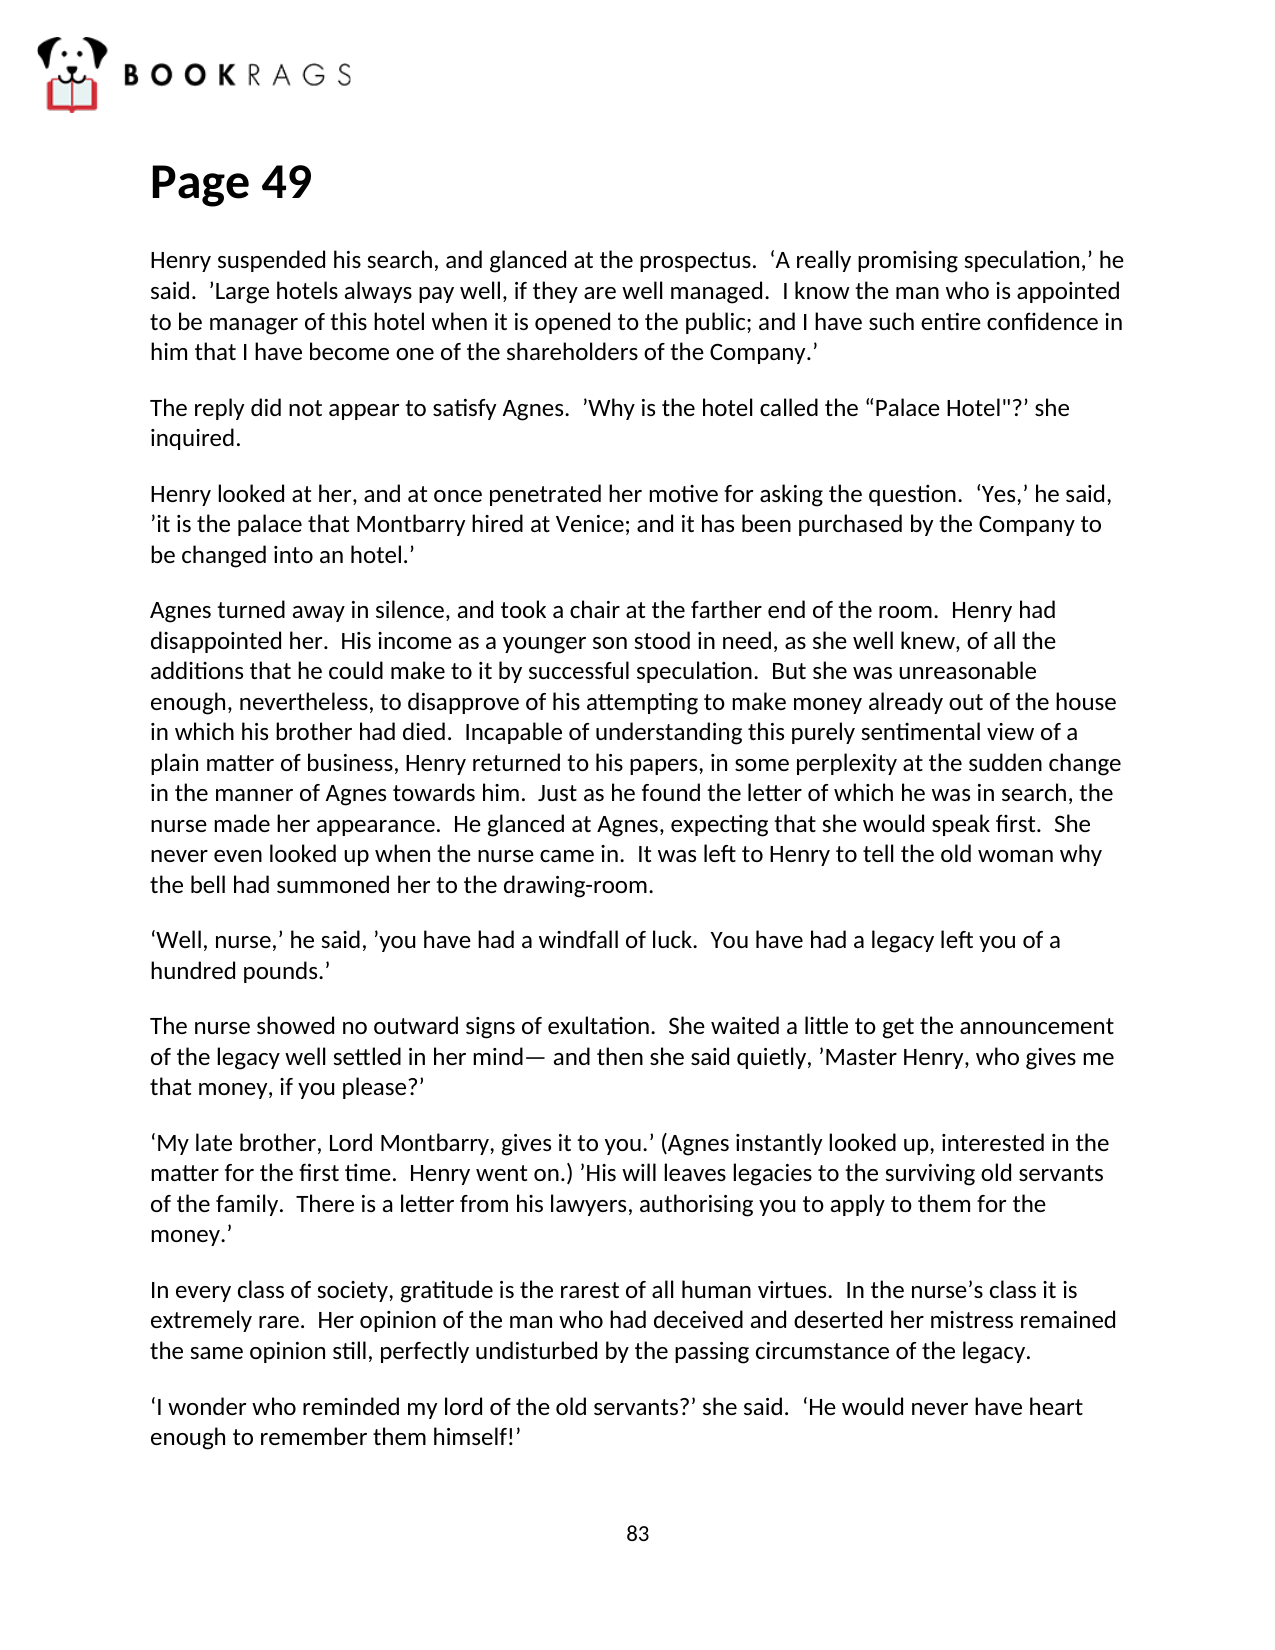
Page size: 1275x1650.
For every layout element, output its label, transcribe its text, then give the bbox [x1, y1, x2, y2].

text ‘My late brother, Lord Montbarry, gives it to you.’ (Agnes instantly looked up, interested in the matter for the first time. Henry went on.) ’His will leaves legacies to the surviving old servants of the family. There is a letter from his lawyers, authorising you to apply to them for the money.’ [150, 1127, 1125, 1249]
text Henry suspended his search, and glanced at the prospectus. ‘A really promising speculation,’ he said. ’Large hotels always pay well, if they are well managed. I know the man who is appointed to be manager of this hotel when it is opened to the public; and I have such entire confidence in him that I have become one of the shareholders of the Company.’ [150, 244, 1125, 367]
text Agnes turned away in silence, and took a chair at the farther end of the room. Henry had disappointed her. His income as a younger son stood in need, as she well knew, of all the additions that he could make to it by successful speculation. But she was unreasonable enough, nevertheless, to disapprove of his attempting to make money already out of the house in which his brother had died. Incapable of understanding this purely sentimental view of a plain matter of business, Henry returned to his papers, in some perplexity at the sudden change in the manner of Agnes towards him. Just as he found the letter of which he was in search, the nurse made her appearance. He glanced at Agnes, expecting that she would speak first. She never even looked up when the nurse came in. It was left to Henry to tell the old woman why the bell had summoned her to the drawing-room. [150, 594, 1125, 899]
text In every class of society, gratitude is the rarest of all human virtues. In the nurse’s class it is extremely rare. Her opinion of the man who had deceived and deserted her mistress remained the same opinion still, perfectly undisturbed by the passing circumstance of the legacy. [150, 1274, 1125, 1366]
text The reply did not appear to satisfy Agnes. ’Why is the hotel called the “Palace Hotel"?’ she inquired. [150, 392, 1125, 453]
text The nurse showed no outward signs of exultation. She waited a little to get the announcement of the legacy well settled in her mind—­ and then she said quietly, ’Master Henry, who gives me that money, if you please?’ [150, 1011, 1125, 1102]
picture [37, 37, 351, 113]
text ‘Well, nurse,’ he said, ’you have had a windfall of luck. You have had a legacy left you of a hundred pounds.’ [150, 924, 1125, 986]
text Henry looked at her, and at once penetrated her motive for asking the question. ‘Yes,’ he said, ’it is the palace that Montbarry hired at Venice; and it has been purchased by the Company to be changed into an hotel.’ [150, 478, 1125, 569]
text ‘I wonder who reminded my lord of the old servants?’ she said. ‘He would never have heart enough to remember them himself!’ [150, 1391, 1125, 1452]
text Page 49 [150, 150, 1125, 211]
